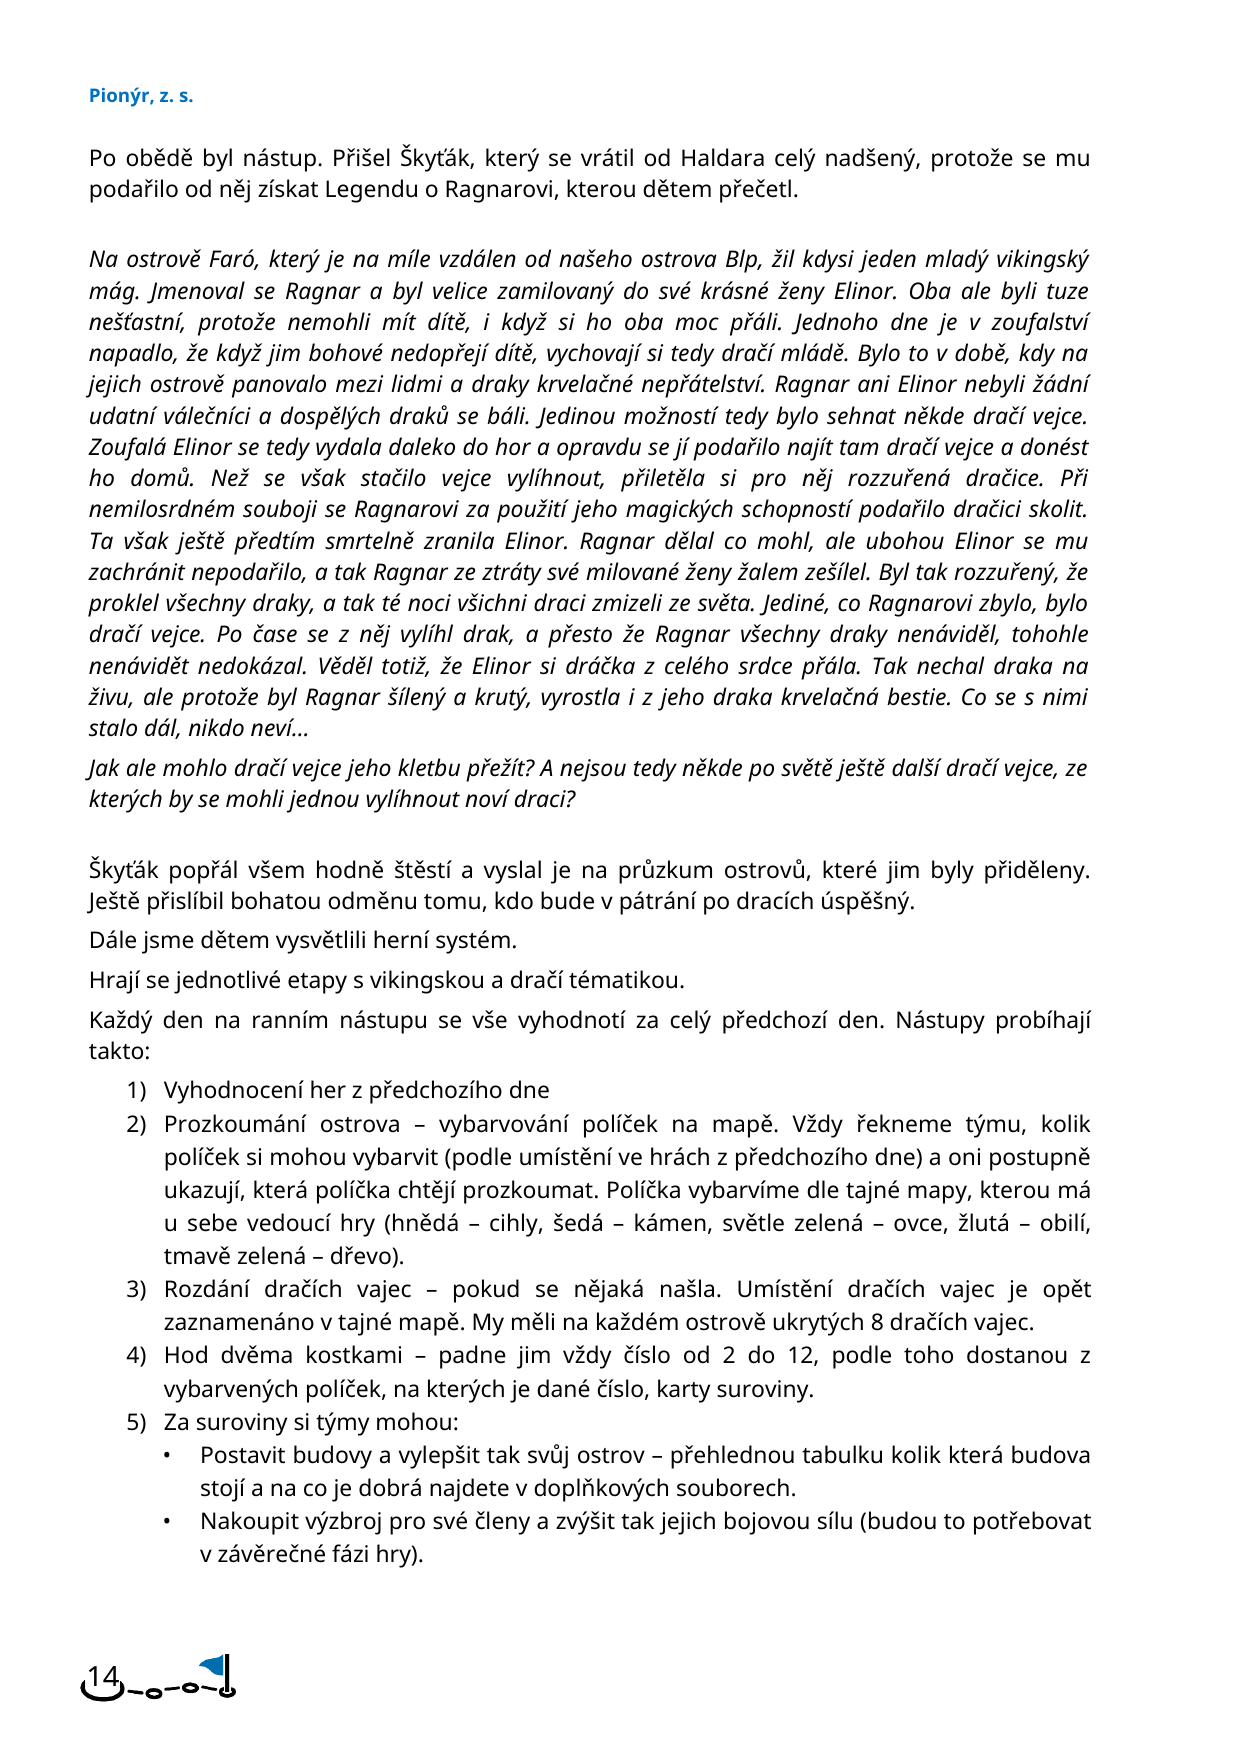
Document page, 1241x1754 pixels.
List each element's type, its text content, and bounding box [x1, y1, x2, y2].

text Po obědě byl nástup. Přišel Škyťák, který se vrátil od Haldara celý nadšený, protože se mu podařilo od něj získat Legendu o Ragnarovi, kterou dětem přečetl. [89, 142, 1092, 204]
text Dále jsme dětem vysvětlili herní systém. [89, 924, 1092, 956]
list Vyhodnocení her z předchozího dne [126, 1074, 1092, 1106]
text Na ostrově Faró, který je na míle vzdálen od našeho ostrova Blp, žil kdysi jeden mladý vikingský mág. Jmenoval se Ragnar a byl velice zamilovaný do své krásné ženy Elinor. Oba ale byli tuze nešťastní, protože nemohli mít dítě, i když si ho oba moc přáli. Jednoho dne je v zoufalství napadlo, že když jim bohové nedopřejí dítě, vychovají si tedy dračí mládě. Bylo to v době, kdy na jejich ostrově panovalo mezi lidmi a draky krvelačné nepřátelství. Ragnar ani Elinor nebyli žádní udatní válečníci a dospělých draků se báli. Jedinou možností tedy bylo sehnat někde dračí vejce. Zoufalá Elinor se tedy vydala daleko do hor a opravdu se jí podařilo najít tam dračí vejce a donést ho domů. Než se však stačilo vejce vylíhnout, přiletěla si pro něj rozzuřená dračice. Při nemilosrdném souboji se Ragnarovi za použití jeho magických schopností podařilo dračici skolit. Ta však ještě předtím smrtelně zranila Elinor. Ragnar dělal co mohl, ale ubohou Elinor se mu zachránit nepodařilo, a tak Ragnar ze ztráty své milované ženy žalem zešílel. Byl tak rozzuřený, že proklel všechny draky, a tak té noci všichni draci zmizeli ze světa. Jediné, co Ragnarovi zbylo, bylo dračí vejce. Po čase se z něj vylíhl drak, a přesto že Ragnar všechny draky nenáviděl, tohohle nenávidět nedokázal. Věděl totiž, že Elinor si dráčka z celého srdce přála. Tak nechal draka na živu, ale protože byl Ragnar šílený a krutý, vyrostla i z jeho draka krvelačná bestie. Co se s nimi stalo dál, nikdo neví… [89, 243, 1092, 743]
picture [77, 1648, 239, 1702]
text Jak ale mohlo dračí vejce jeho kletbu přežít? A nejsou tedy někde po světě ještě další dračí vejce, ze kterých by se mohli jednou vylíhnout noví draci? [89, 752, 1092, 814]
text Každý den na ranním nástupu se vše vyhodnotí za celý předchozí den. Nástupy probíhají takto: [89, 1004, 1092, 1066]
list Rozdání dračích vajec – pokud se nějaká našla. Umístění dračích vajec je opět zaznamenáno v tajné mapě. My měli na každém ostrově ukrytých 8 dračích vajec. [126, 1273, 1092, 1338]
text Škyťák popřál všem hodně štěstí a vyslal je na průzkum ostrovů, které jim byly přiděleny. Ještě přislíbil bohatou odměnu tomu, kdo bude v pátrání po dracích úspěšný. [89, 854, 1092, 916]
text Hrají se jednotlivé etapy s vikingskou a dračí tématikou. [89, 964, 1092, 995]
list Za suroviny si týmy mohou: [126, 1406, 1092, 1437]
list Postavit budovy a vylepšit tak svůj ostrov – přehlednou tabulku kolik která budova stojí a na co je dobrá najdete v doplňkových souborech. [162, 1439, 1092, 1503]
list Nakoupit výzbroj pro své členy a zvýšit tak jejich bojovou sílu (budou to potřebovat v závěrečné fázi hry). [162, 1505, 1092, 1569]
list Hod dvěma kostkami – padne jim vždy číslo od 2 do 12, podle toho dostanou z vybarvených políček, na kterých je dané číslo, karty suroviny. [126, 1339, 1092, 1404]
list Prozkoumání ostrova – vybarvování políček na mapě. Vždy řekneme týmu, kolik políček si mohou vybarvit (podle umístění ve hrách z předchozího dne) a oni postupně ukazují, která políčka chtějí prozkoumat. Políčka vybarvíme dle tajné mapy, kterou má u sebe vedoucí hry (hnědá – cihly, šedá – kámen, světle zelená – ovce, žlutá – obilí, tmavě zelená – dřevo). [126, 1108, 1092, 1271]
